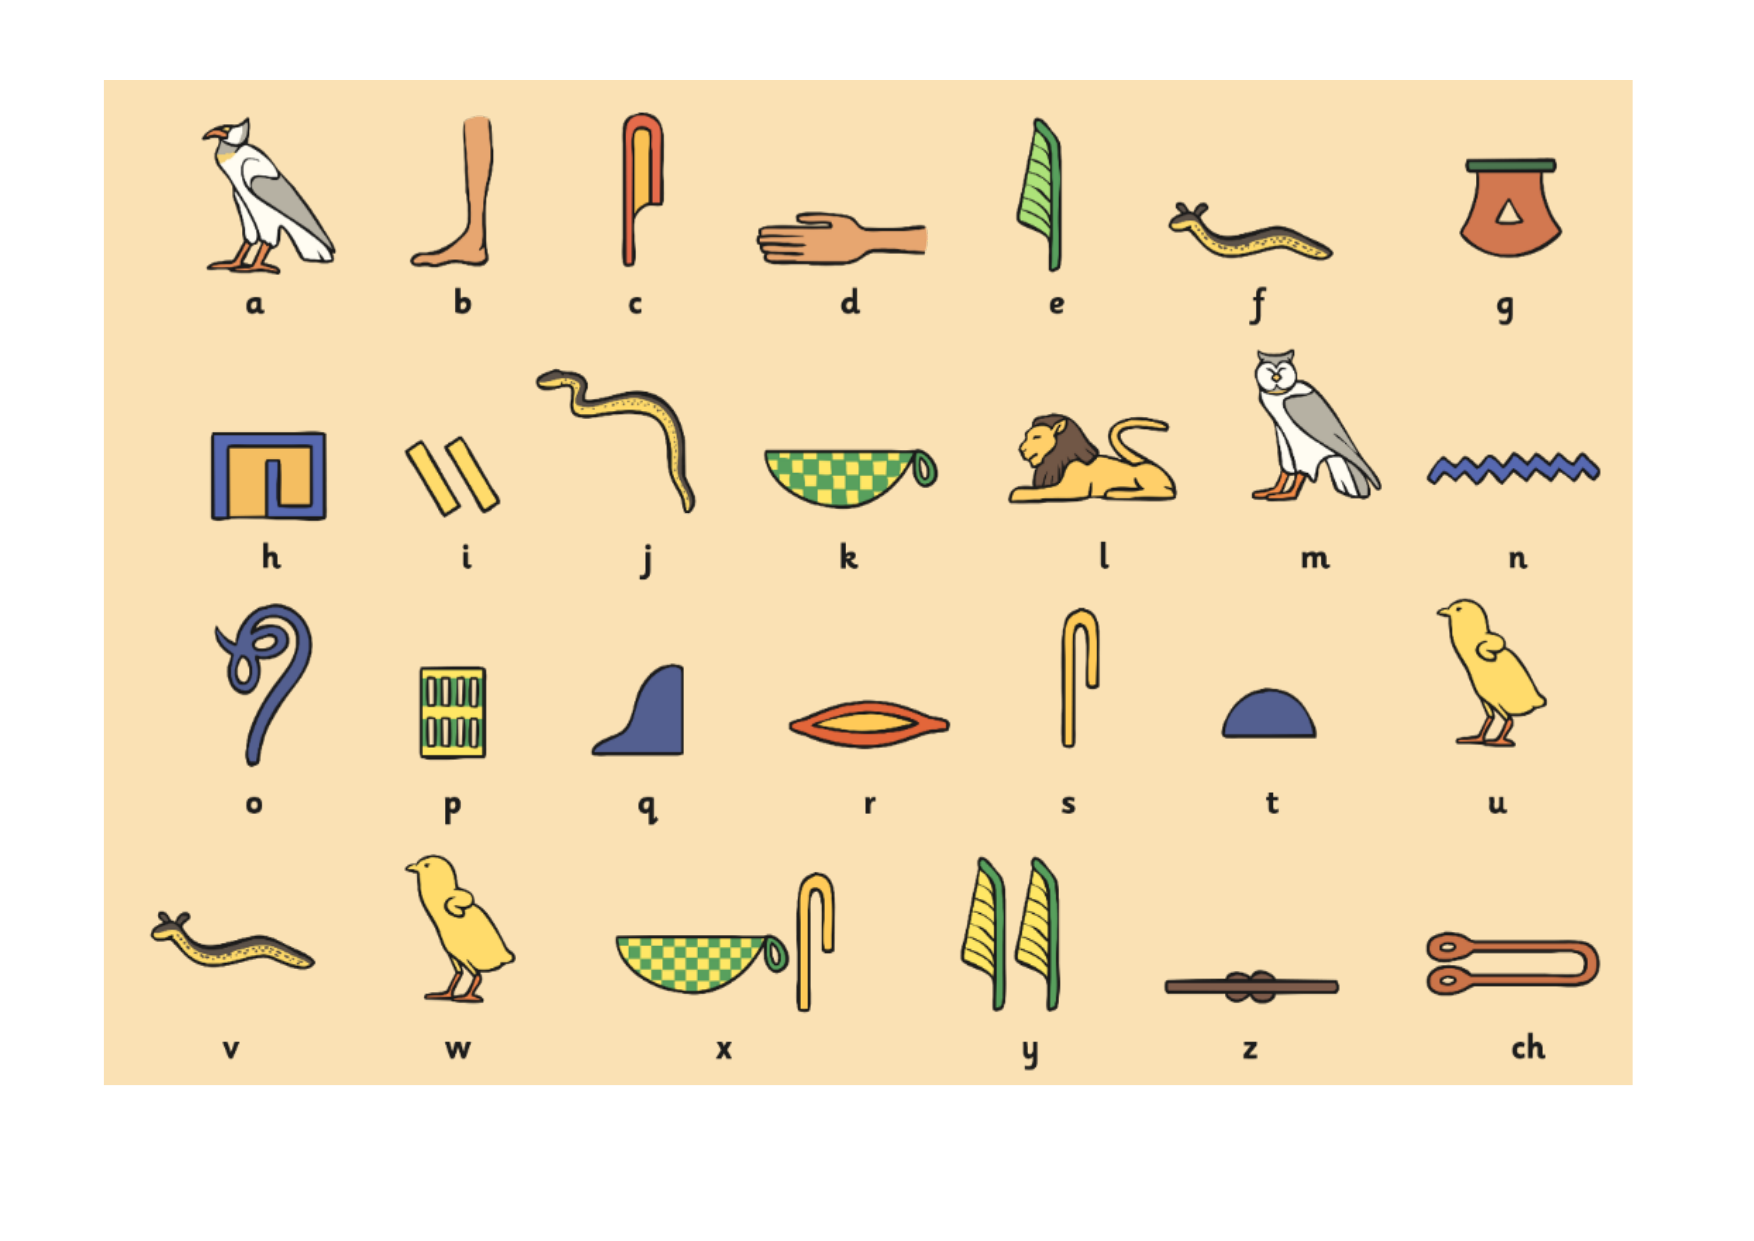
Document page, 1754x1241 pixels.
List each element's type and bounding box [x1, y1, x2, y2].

picture [125, 100, 1614, 1086]
